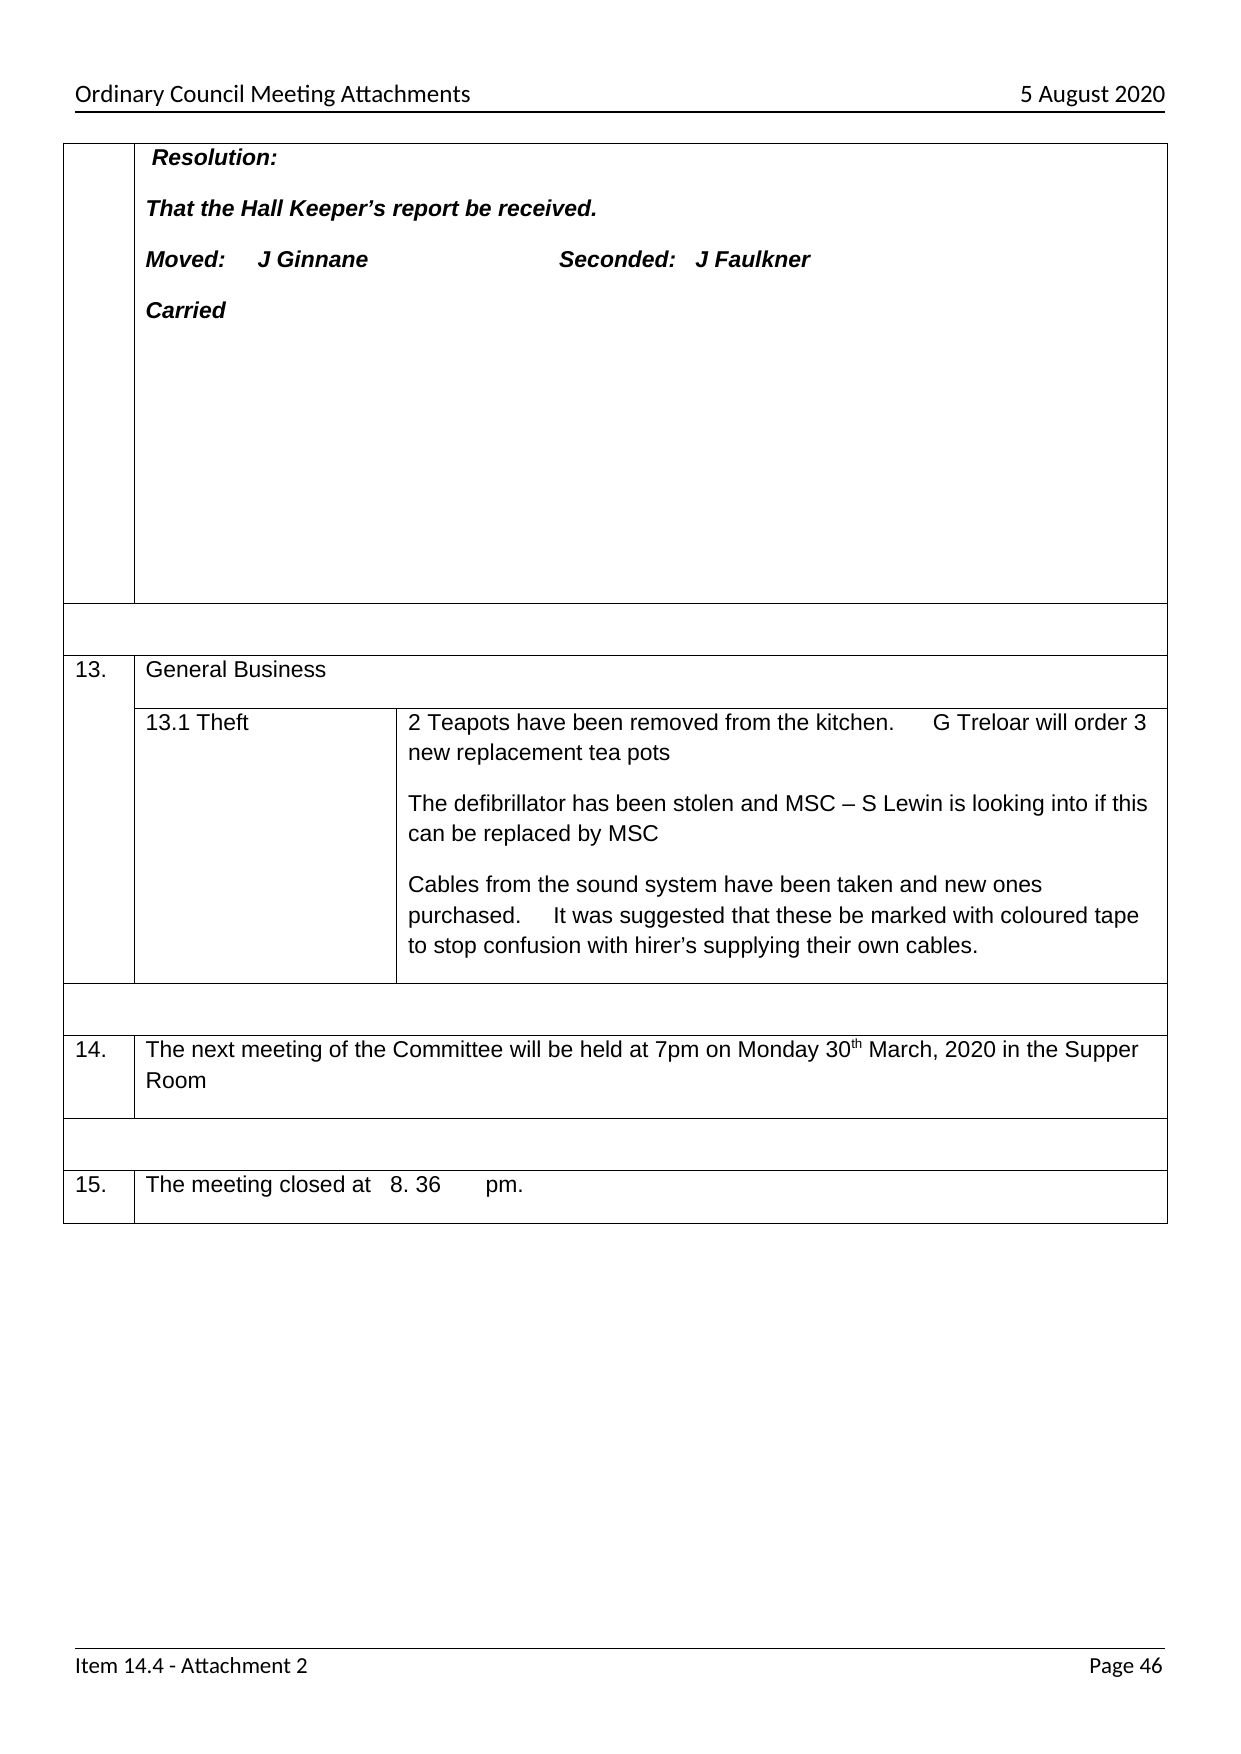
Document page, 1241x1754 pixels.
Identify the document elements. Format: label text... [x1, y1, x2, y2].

table_cell 13.1 Theft [135, 709, 396, 983]
table_cell General Business [135, 656, 1167, 708]
table_cell The next meeting of the Committee will be held at 7pm on Monday 30th March, 2020 in the Supper Room [135, 1036, 1167, 1118]
table_cell Resolution: That the Hall Keeper’s report be received. Moved: J Ginnane Seconded: J Faulkner Carried [135, 144, 1167, 603]
table_cell The meeting closed at 8. 36 pm. [135, 1171, 1167, 1223]
table_cell [64, 604, 1167, 655]
table_cell 13. [64, 656, 134, 983]
table_cell 2 Teapots have been removed from the kitchen. G Treloar will order 3 new replacement tea pots The defibrillator has been stolen and MSC – S Lewin is looking into if this can be replaced by MSC Cables from the sound system have been taken and new ones purchased. It was suggested that these be marked with coloured tape to stop confusion with hirer’s supplying their own cables. [397, 709, 1167, 983]
table_cell 14. [64, 1036, 134, 1118]
table_cell [64, 984, 1167, 1035]
table_cell 15. [64, 1171, 134, 1223]
table_cell [64, 1119, 1167, 1170]
